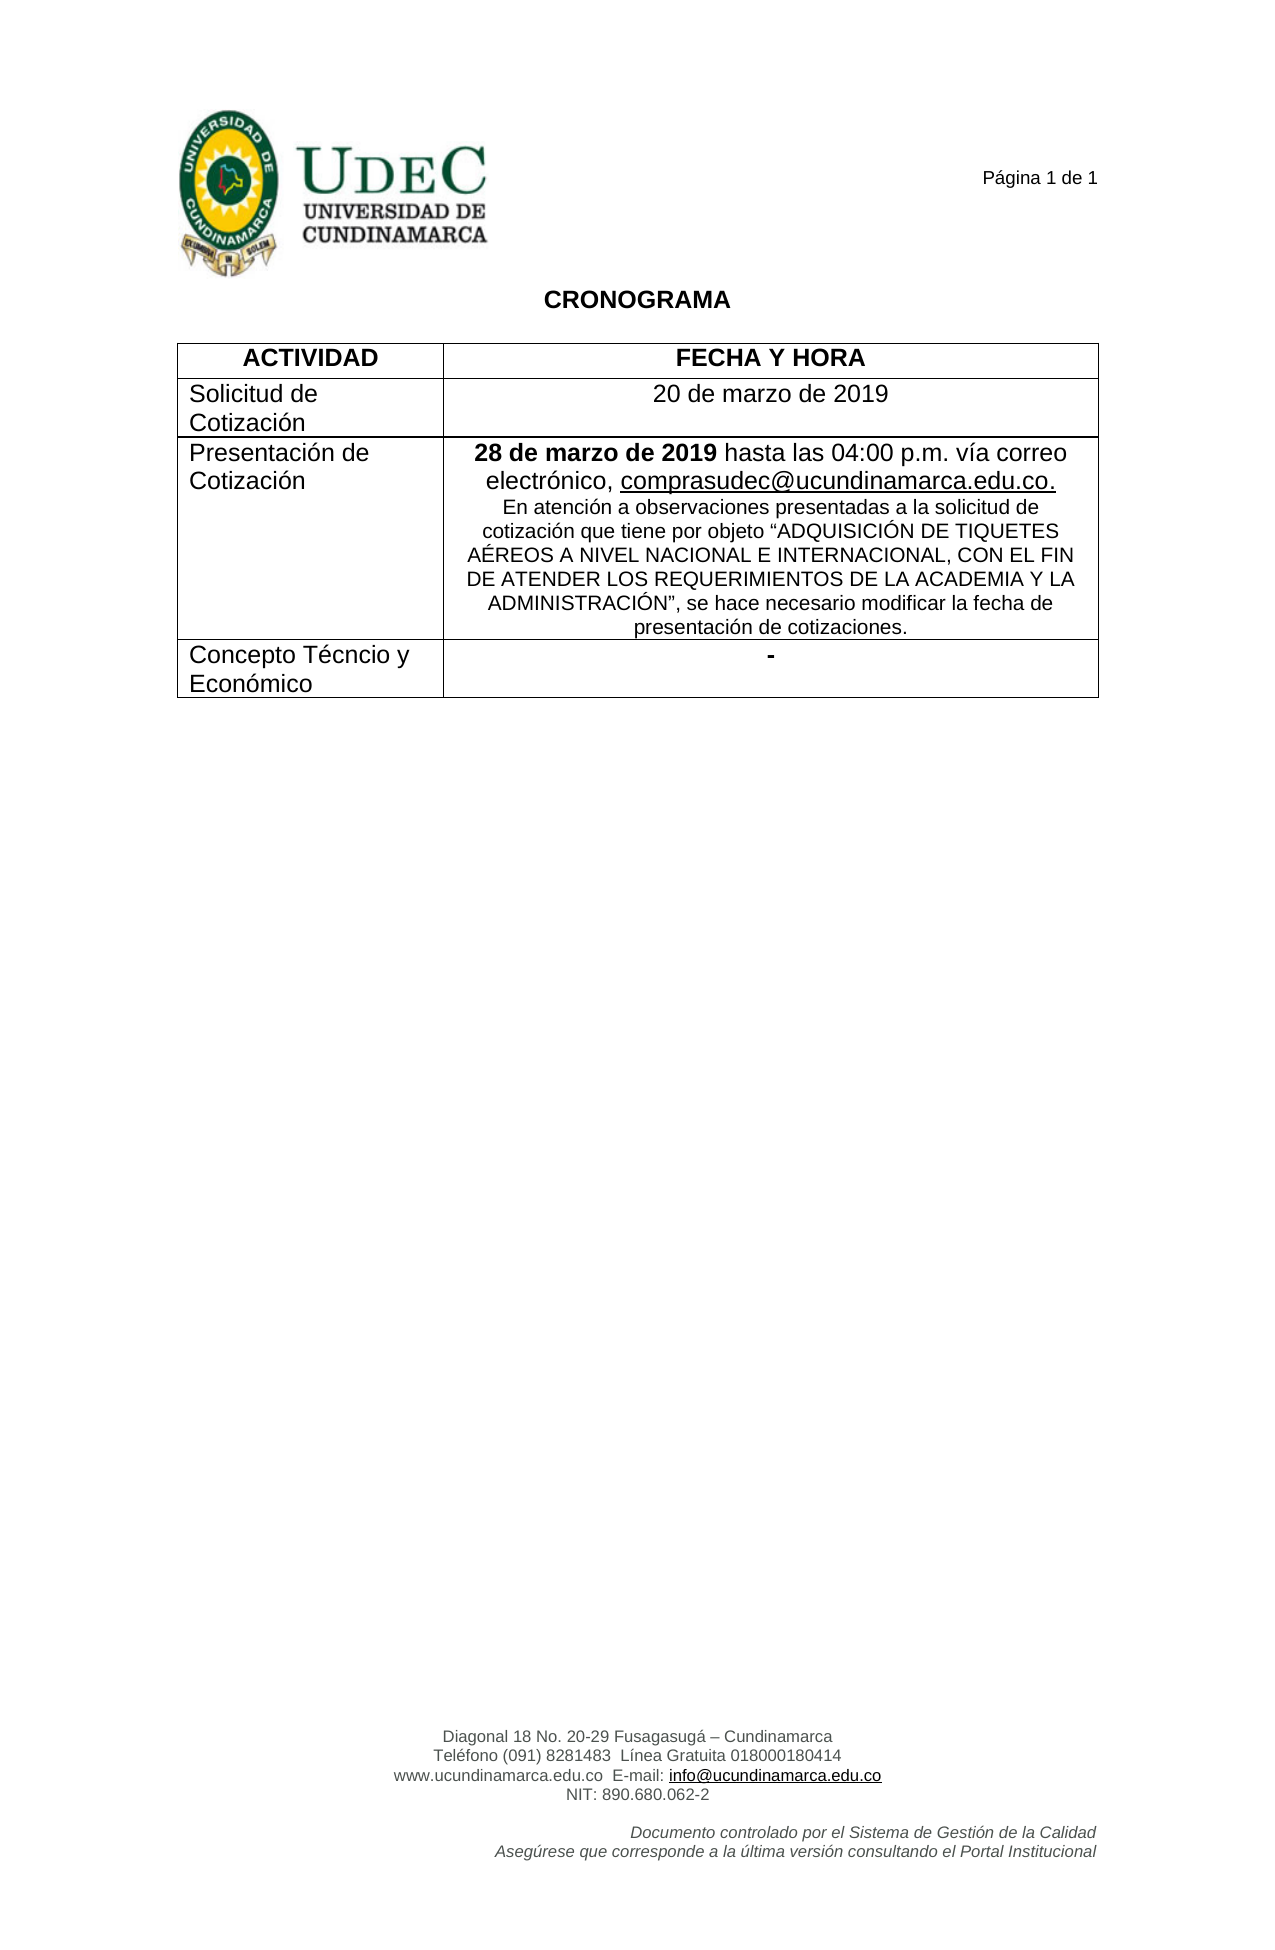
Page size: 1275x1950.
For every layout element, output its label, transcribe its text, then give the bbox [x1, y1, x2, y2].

table_cell Concepto Técncio y Económico [178, 640, 443, 697]
table_header FECHA Y HORA [444, 344, 1098, 378]
table_header ACTIVIDAD [178, 344, 443, 378]
table_cell Solicitud de Cotización [178, 379, 443, 436]
picture [178, 109, 490, 279]
table_cell 28 de marzo de 2019 hasta las 04:00 p.m. vía correo electrónico, comprasudec@ucundinamarca.edu.co. En atención a observaciones presentadas a la solicitud de cotización que tiene por objeto “ADQUISICIÓN DE TIQUETES AÉREOS A NIVEL NACIONAL E INTERNACIONAL, CON EL FIN DE ATENDER LOS REQUERIMIENTOS DE LA ACADEMIA Y LA ADMINISTRACIÓN”, se hace necesario modificar la fecha de presentación de cotizaciones. [444, 438, 1098, 639]
table_cell - [444, 640, 1098, 697]
table_cell Presentación de Cotización [178, 438, 443, 639]
table_cell 20 de marzo de 2019 [444, 379, 1098, 436]
text CRONOGRAMA [177, 285, 1098, 314]
